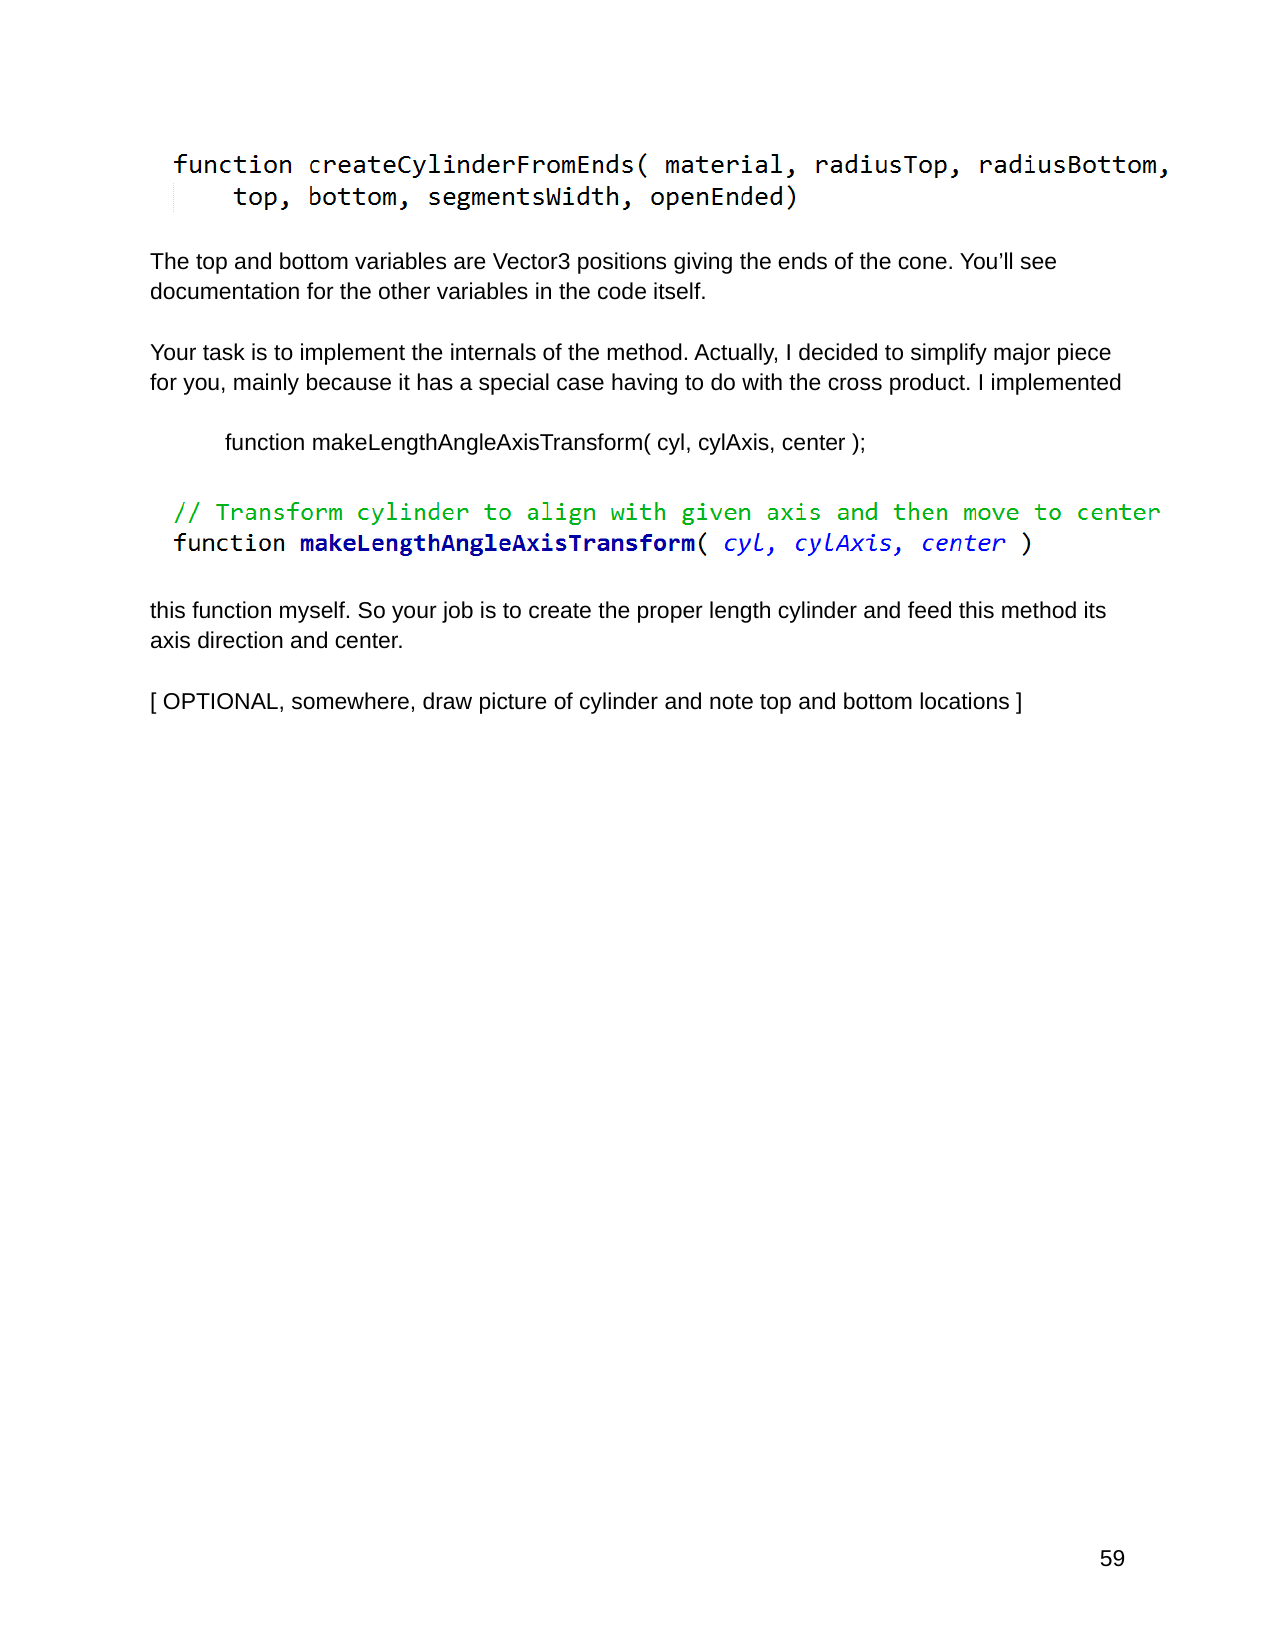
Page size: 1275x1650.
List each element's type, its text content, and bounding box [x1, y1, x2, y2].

text [ OPTIONAL, somewhere, draw picture of cylinder and note top and bottom locations ] [150, 688, 1125, 714]
text Your task is to implement the internals of the method. Actually, I decided to simplify major piece for you, mainly because it has a special case having to do with the cross product. I implemented [150, 339, 1125, 395]
text The top and bottom variables are Vector3 positions giving the ends of the cone. You’ll see documentation for the other variables in the code itself. [150, 248, 1125, 305]
text this function myself. So your job is to create the proper length cylinder and feed this method its axis direction and center. [150, 597, 1125, 654]
text function makeLengthAngleAxisTransform( cyl, cylAxis, center ); [150, 429, 1125, 456]
picture [168, 150, 1174, 214]
picture [168, 489, 1165, 564]
